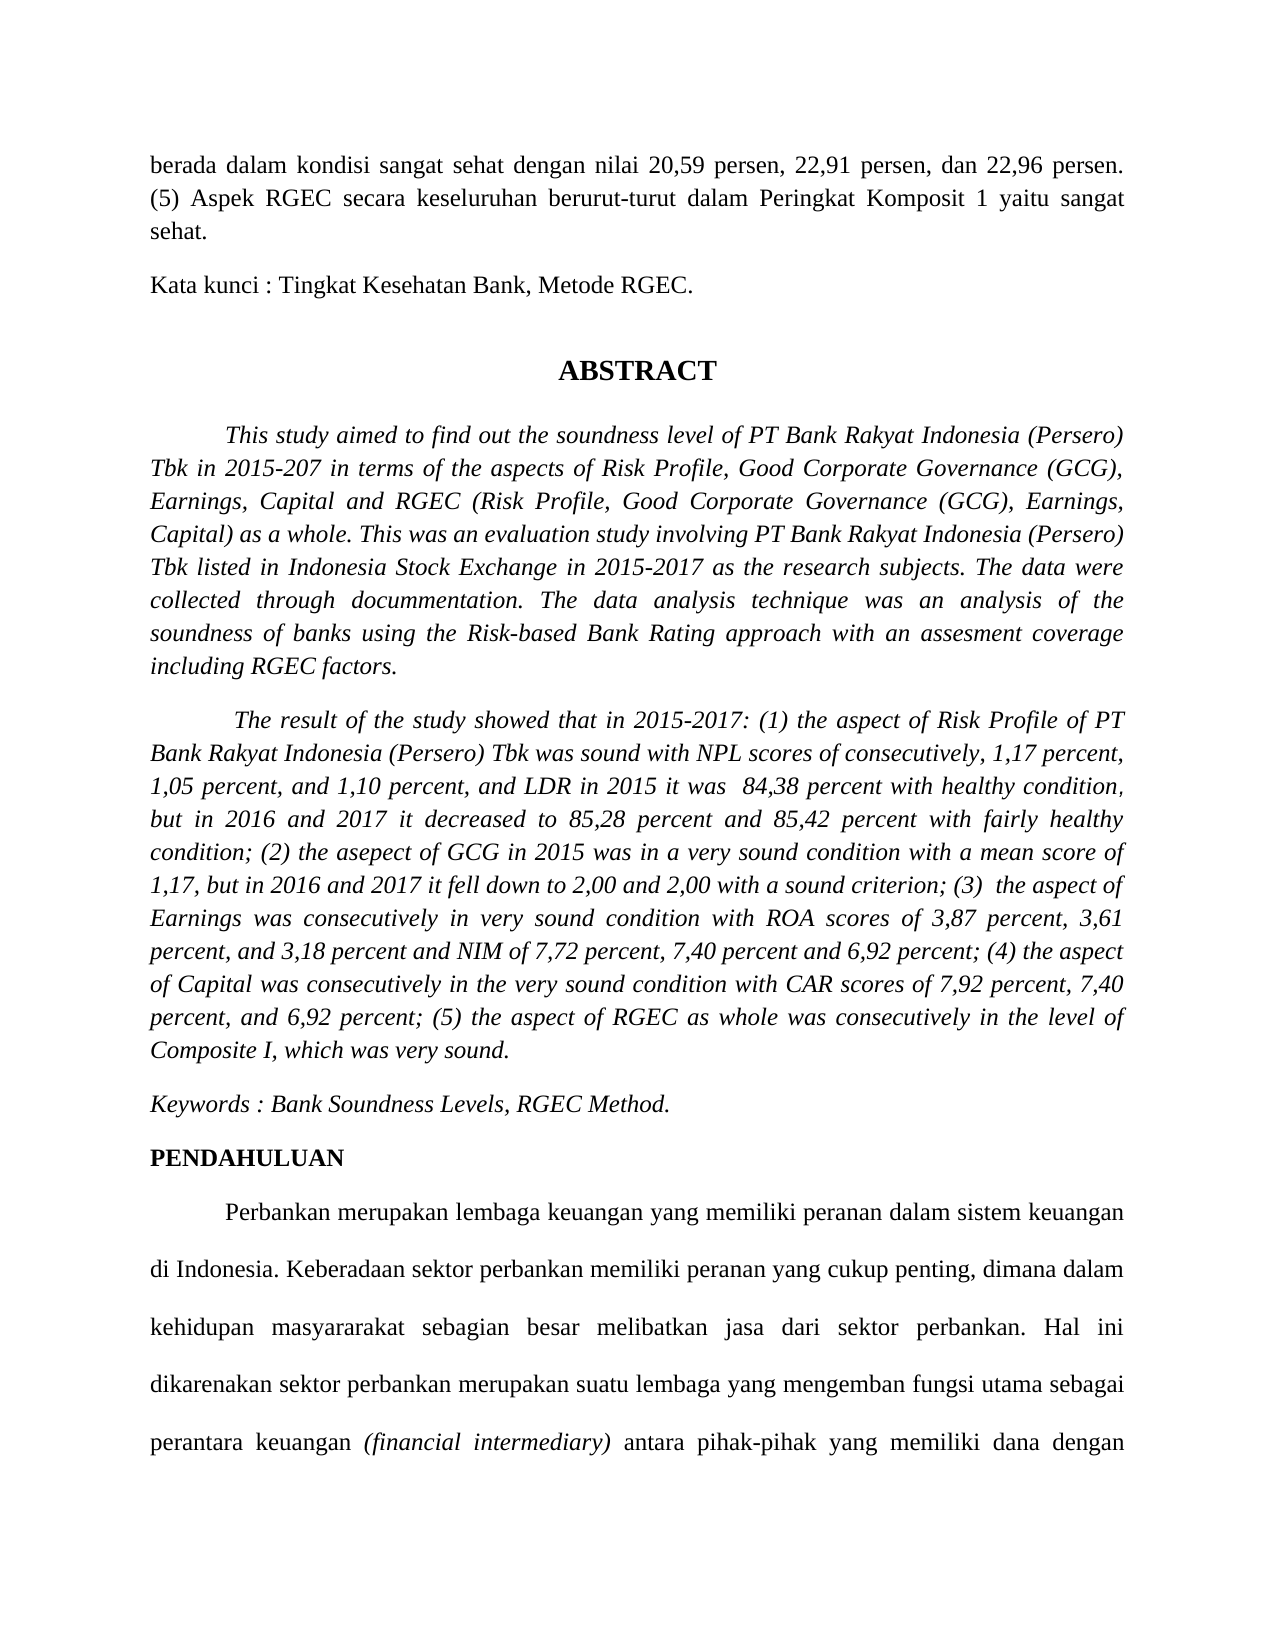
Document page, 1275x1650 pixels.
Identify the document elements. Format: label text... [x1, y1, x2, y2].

subtitle ABSTRACT [150, 353, 1125, 386]
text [150, 150, 1125, 245]
text PENDAHULUAN [150, 1143, 1125, 1172]
text Keywords : Bank Soundness Levels, RGEC Method. [150, 1089, 1125, 1118]
text Kata kunci : Tingkat Kesehatan Bank, Metode RGEC. [150, 270, 1125, 299]
text This study aimed to find out the soundness level of PT Bank Rakyat Indonesia (Persero) Tbk in 2015-207 in terms of the aspects of Risk Profile, Good Corporate Governance (GCG), Earnings, Capital and RGEC (Risk Profile, Good Corporate Governance (GCG), Earnings, Capital) as a whole. This was an evaluation study involving PT Bank Rakyat Indonesia (Persero) Tbk listed in Indonesia Stock Exchange in 2015-2017 as the research subjects. The data were collected through docummentation. The data analysis technique was an analysis of the soundness of banks using the Risk-based Bank Rating approach with an assesment coverage including RGEC factors. [150, 420, 1125, 680]
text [150, 1197, 1125, 1456]
text The result of the study showed that in 2015-2017: (1) the aspect of Risk Profile of PT Bank Rakyat Indonesia (Persero) Tbk was sound with NPL scores of consecutively, 1,17 percent, 1,05 percent, and 1,10 percent, and LDR in 2015 it was 84,38 percent with healthy condition, but in 2016 and 2017 it decreased to 85,28 percent and 85,42 percent with fairly healthy condition; (2) the asepect of GCG in 2015 was in a very sound condition with a mean score of 1,17, but in 2016 and 2017 it fell down to 2,00 and 2,00 with a sound criterion; (3) the aspect of Earnings was consecutively in very sound condition with ROA scores of 3,87 percent, 3,61 percent, and 3,18 percent and NIM of 7,72 percent, 7,40 percent and 6,92 percent; (4) the aspect of Capital was consecutively in the very sound condition with CAR scores of 7,92 percent, 7,40 percent, and 6,92 percent; (5) the aspect of RGEC as whole was consecutively in the level of Composite I, which was very sound. [150, 705, 1125, 1064]
